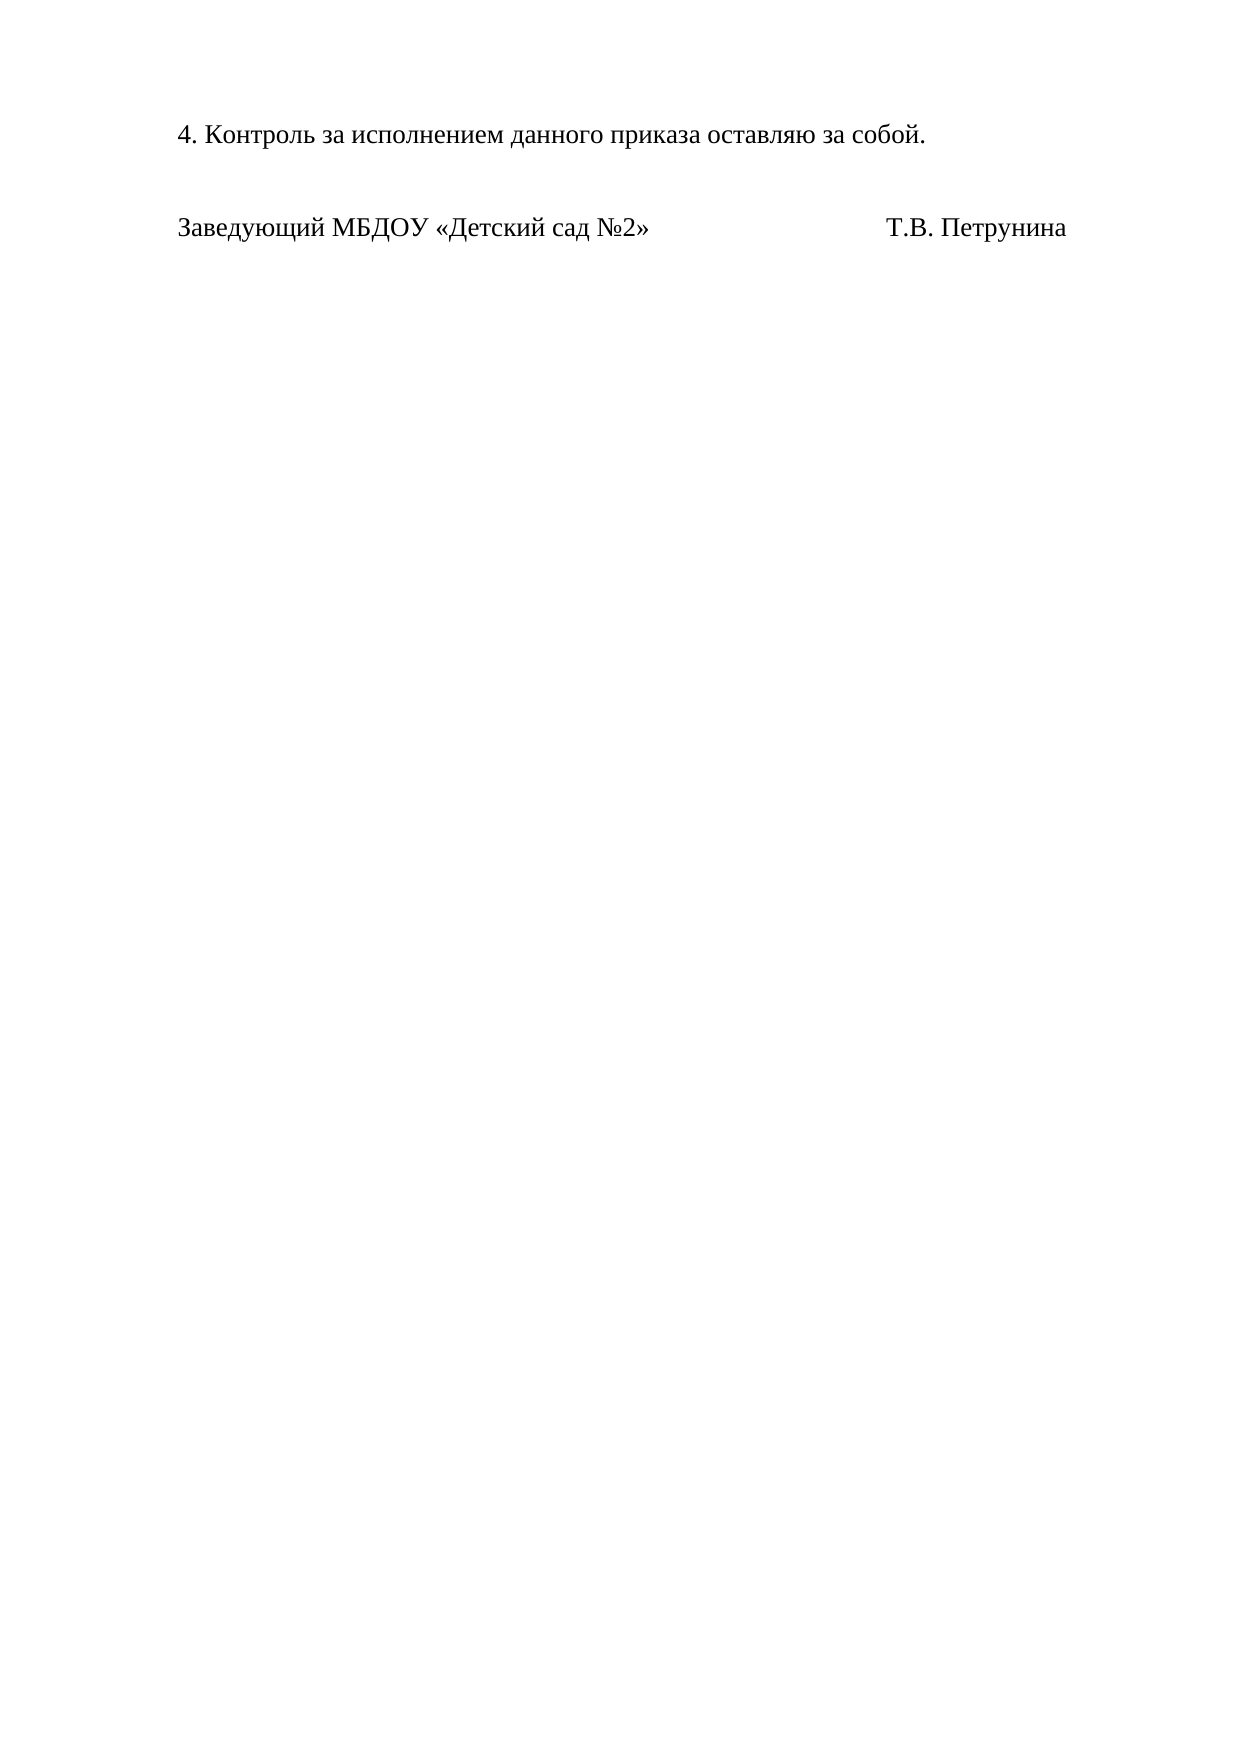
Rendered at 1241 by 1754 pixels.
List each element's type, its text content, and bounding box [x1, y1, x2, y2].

text Заведующий МБДОУ «Детский сад №2» Т.В. Петрунина [177, 212, 1152, 243]
text 4. Контроль за исполнением данного приказа оставляю за собой. [177, 118, 1152, 149]
